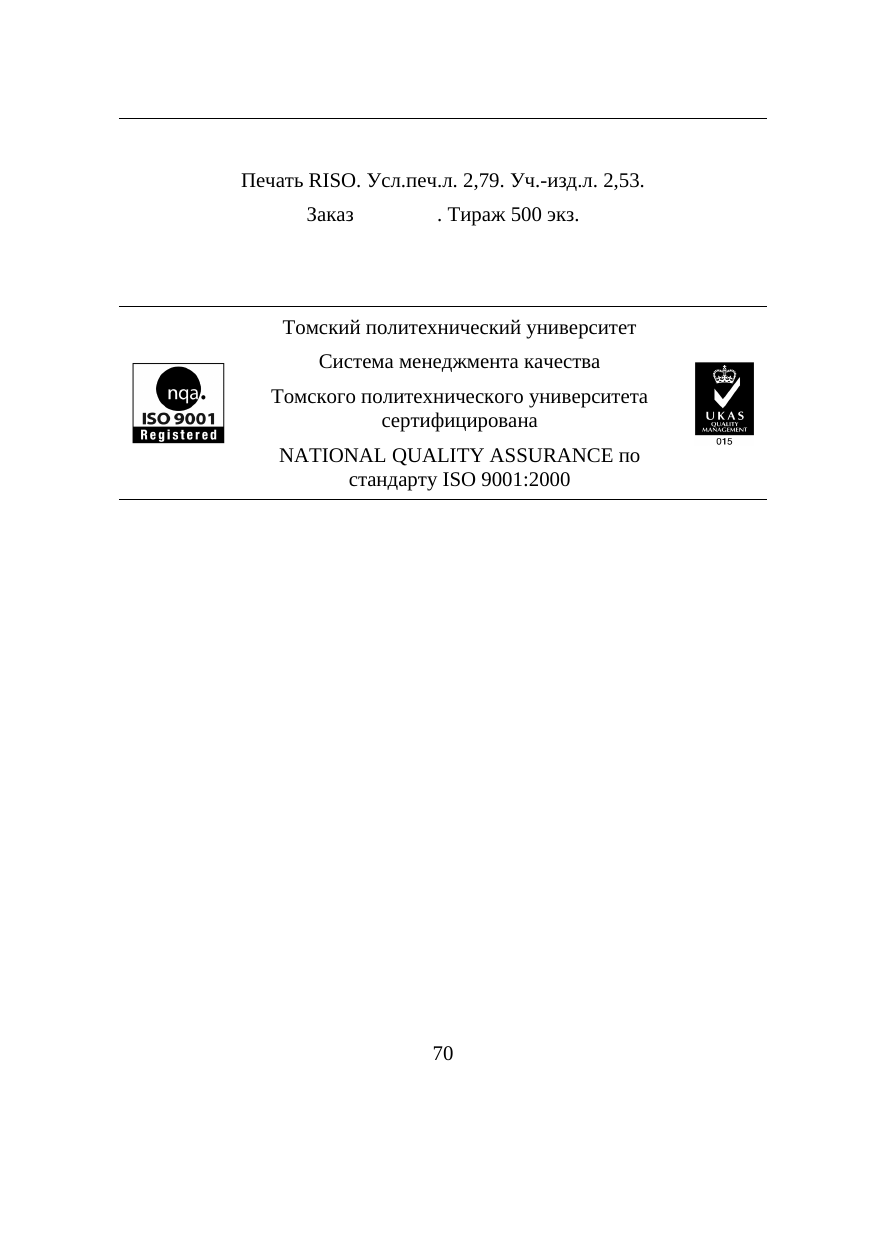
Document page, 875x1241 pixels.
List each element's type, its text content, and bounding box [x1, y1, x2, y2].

picture [131, 361, 226, 445]
picture [693, 360, 755, 446]
table_header Подписано к печати 30.06.2008. Формат 60х84/8. Бумага «Классика». Печать RISO. Усл.печ.л. 2,79. Уч.-изд.л. 2,53. Заказ . Тираж 500 экз. [119, 119, 767, 306]
table_cell [119, 307, 238, 499]
table_cell [681, 307, 767, 499]
table_cell Томский политехнический университет Система менеджмента качества Томского политехнического университета сертифицирована NATIONAL QUALITY ASSURANCE по стандарту ISO 9001:2000 [238, 307, 681, 499]
